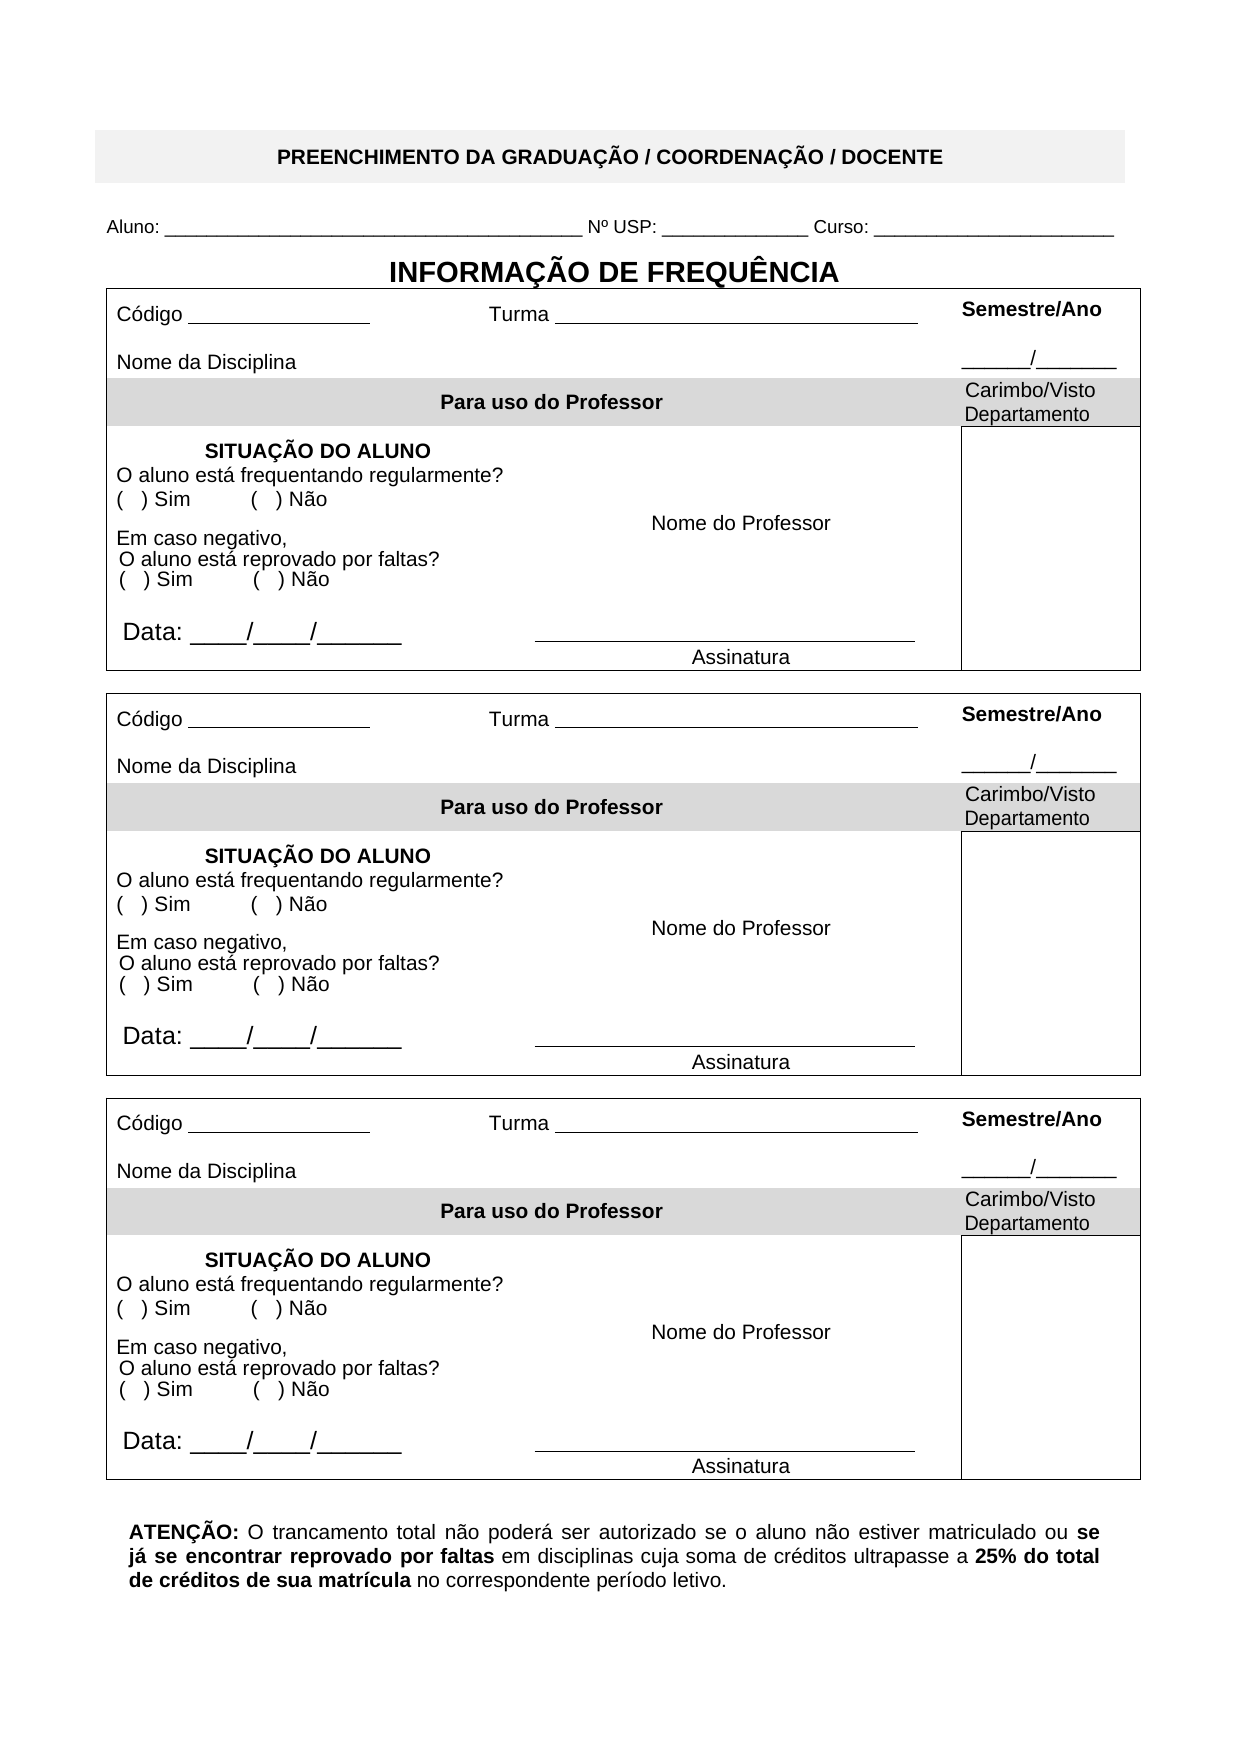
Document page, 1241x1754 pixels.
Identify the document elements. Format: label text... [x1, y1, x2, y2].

text INFORMAÇÃO DE FREQUÊNCIA [106, 255, 1122, 288]
table_cell Carimbo/Visto Departamento [961, 1188, 1140, 1235]
table_header Semestre/Ano ______/_______ [961, 1099, 1140, 1187]
table_cell Para uso do Professor [107, 378, 961, 426]
table_cell [962, 1236, 1140, 1479]
table_header PREENCHIMENTO DA GRADUAÇÃO / COORDENAÇÃO / DOCENTE [95, 130, 1125, 183]
table_header Código Turma Nome da Disciplina [107, 694, 961, 783]
table_header Semestre/Ano ______/_______ [961, 694, 1140, 783]
table_cell [962, 832, 1140, 1075]
table_cell Para uso do Professor [107, 783, 961, 831]
table_cell SITUAÇÃO DO ALUNO O aluno está frequentando regularmente? ( ) Sim ( ) Não Em caso negativo, Nome do Professor O aluno está reprovado por faltas? ( ) Sim ( ) Não Data: ____/____/______ Assinatura [107, 426, 961, 670]
table_cell SITUAÇÃO DO ALUNO O aluno está frequentando regularmente? ( ) Sim ( ) Não Em caso negativo, Nome do Professor O aluno está reprovado por faltas? ( ) Sim ( ) Não Data: ____/____/______ Assinatura [107, 831, 961, 1075]
table_cell Carimbo/Visto Departamento [961, 783, 1140, 831]
table_header Semestre/Ano ______/_______ [961, 289, 1140, 378]
text ATENÇÃO: O trancamento total não poderá ser autorizado se o aluno não estiver matriculado ou se já se encontrar reprovado por faltas em disciplinas cuja soma de créditos ultrapasse a 25% do total de créditos de sua matrícula no correspondente período letivo. [129, 1521, 1100, 1592]
table_cell Para uso do Professor [107, 1188, 961, 1235]
table_header Código Turma Nome da Disciplina [107, 289, 961, 378]
table_cell SITUAÇÃO DO ALUNO O aluno está frequentando regularmente? ( ) Sim ( ) Não Em caso negativo, Nome do Professor O aluno está reprovado por faltas? ( ) Sim ( ) Não Data: ____/____/______ Assinatura [107, 1235, 961, 1479]
text Aluno: ________________________________________ Nº USP: ______________ Curso: _______________________ [106, 216, 1186, 237]
table_header Código Turma Nome da Disciplina [107, 1099, 961, 1187]
table_cell [962, 427, 1140, 670]
table_cell Carimbo/Visto Departamento [961, 378, 1140, 426]
